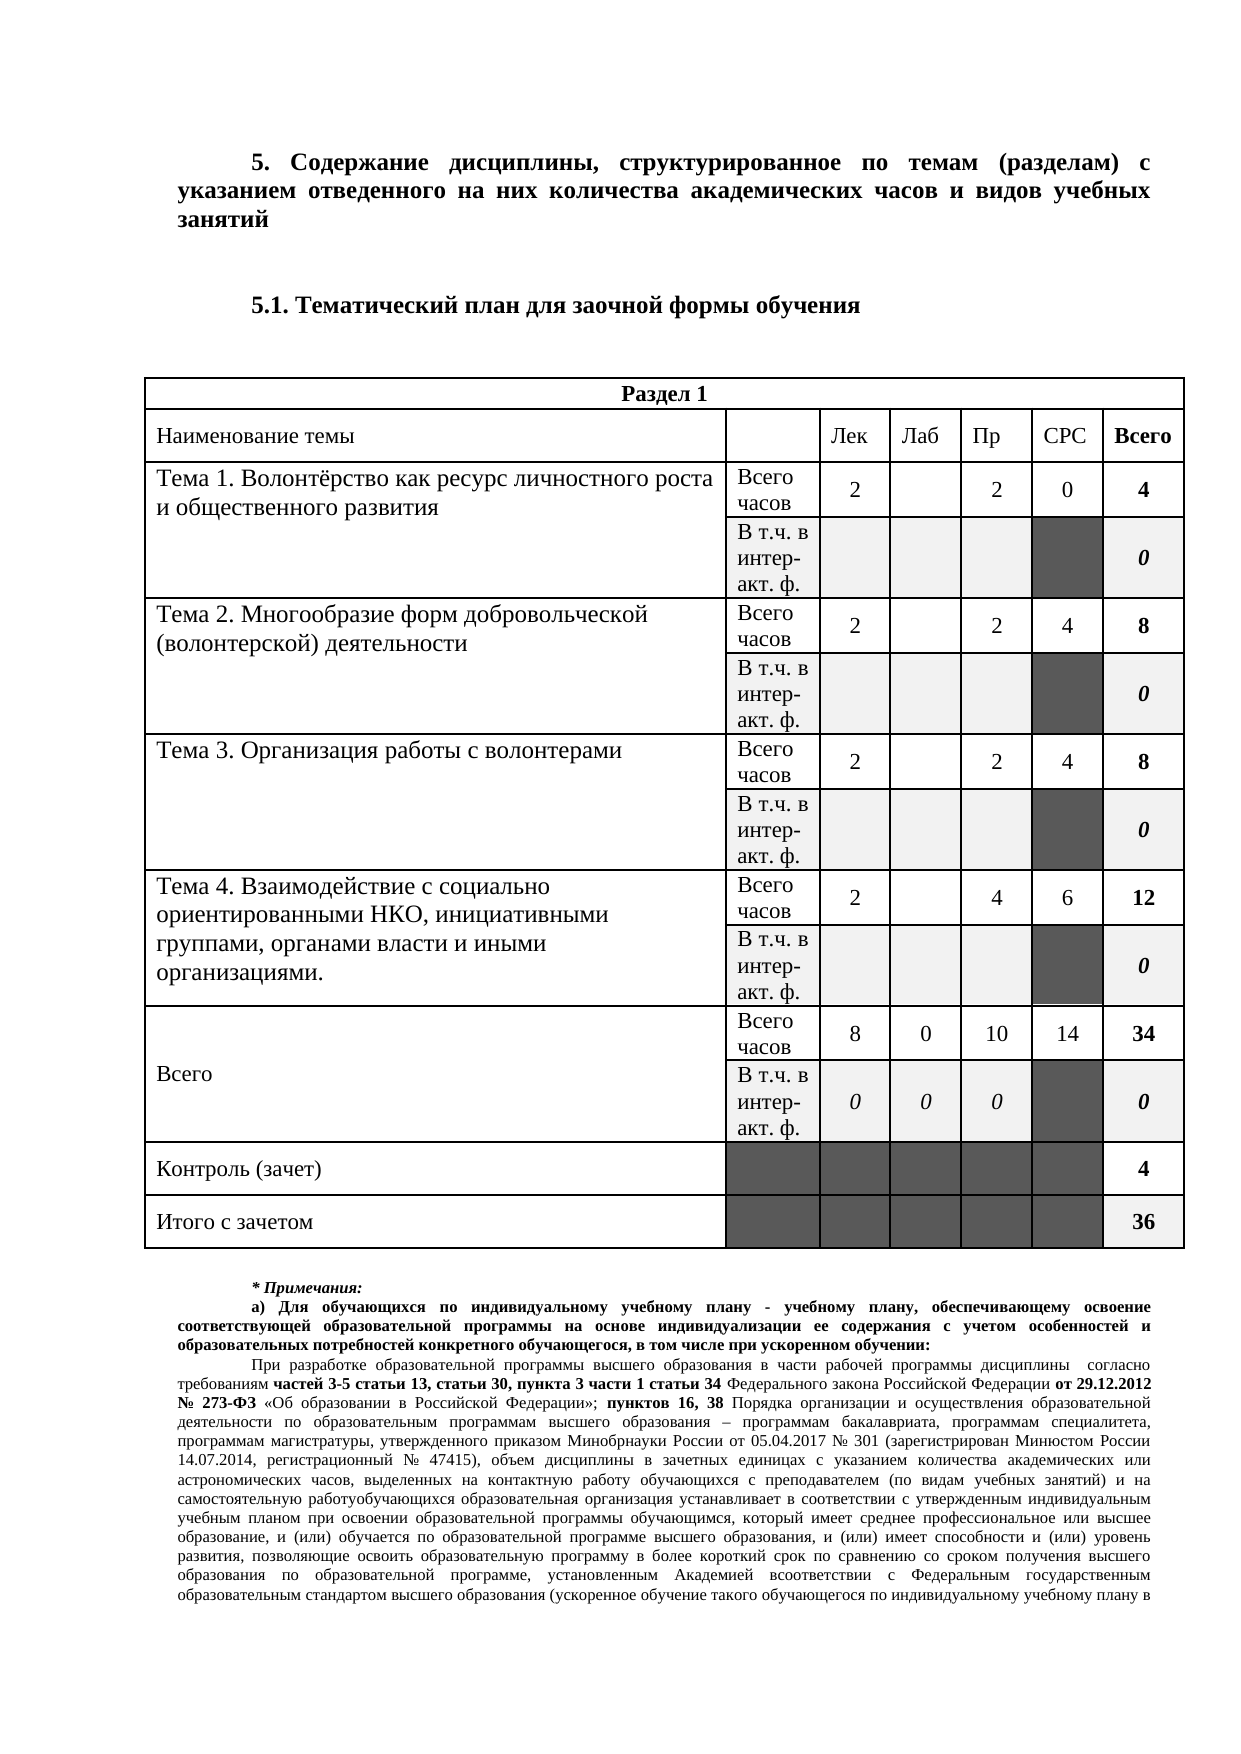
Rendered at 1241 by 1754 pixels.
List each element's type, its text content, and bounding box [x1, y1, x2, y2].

table_cell В т.ч. в интер-акт. ф. [727, 790, 819, 869]
table_cell 0 [1033, 463, 1102, 516]
table_cell 4 [1104, 1143, 1183, 1194]
table_cell 2 [821, 735, 889, 787]
table_cell [891, 871, 960, 923]
table_cell [1033, 926, 1102, 1004]
table_cell [1033, 790, 1102, 869]
table_cell 8 [1104, 735, 1183, 787]
table_cell 0 [1104, 518, 1183, 597]
table_cell [821, 1143, 889, 1194]
table_cell [962, 790, 1031, 869]
table_cell 2 [962, 463, 1031, 516]
table_cell 8 [821, 1007, 889, 1059]
table_cell [891, 790, 960, 869]
table_cell [1033, 654, 1102, 733]
table_cell 8 [1104, 599, 1183, 652]
table_cell 2 [821, 463, 889, 516]
table_cell [821, 518, 889, 597]
table_cell Итого с зачетом [146, 1196, 725, 1247]
text 5.1. Тематический план для заочной формы обучения [177, 291, 1152, 319]
table_cell 0 [1104, 654, 1183, 733]
table_cell Наименование темы [146, 410, 725, 461]
table_cell 2 [821, 871, 889, 923]
table_cell [962, 1196, 1031, 1247]
table_cell Всего часов [727, 735, 819, 787]
table_cell [891, 735, 960, 787]
table_header Раздел 1 [146, 379, 1183, 408]
table_cell Всего часов [727, 463, 819, 516]
table_cell Всего [146, 1007, 725, 1141]
table_cell 34 [1104, 1007, 1183, 1059]
table_cell [821, 790, 889, 869]
table_cell 0 [1104, 790, 1183, 869]
table_cell [891, 926, 960, 1004]
table_cell В т.ч. в интер-акт. ф. [727, 654, 819, 733]
text 5. Содержание дисциплины, структурированное по темам (разделам) с указанием отведенного на них количества академических часов и видов учебных занятий [177, 147, 1152, 233]
table_cell [1033, 1143, 1102, 1194]
table_cell 4 [1104, 463, 1183, 516]
table_cell 36 [1104, 1196, 1183, 1247]
table_cell Пр [962, 410, 1031, 461]
table_cell [727, 1143, 819, 1194]
table_cell 12 [1104, 871, 1183, 923]
table_cell [821, 926, 889, 1004]
table_cell 0 [891, 1061, 960, 1141]
table_cell [891, 463, 960, 516]
table_cell Лаб [891, 410, 960, 461]
table_cell Тема 4. Взаимодействие с социально ориентированными НКО, инициативными группами, органами власти и иными организациями. [146, 871, 725, 1004]
table_cell [891, 1143, 960, 1194]
table_cell СРС [1033, 410, 1102, 461]
table_cell 0 [821, 1061, 889, 1141]
table_cell Всего часов [727, 599, 819, 652]
table_cell 2 [821, 599, 889, 652]
table_cell 4 [1033, 599, 1102, 652]
text * Примечания: [177, 1278, 1152, 1297]
table_cell В т.ч. в интер-акт. ф. [727, 518, 819, 597]
table_cell 0 [1104, 1061, 1183, 1141]
table_cell [962, 518, 1031, 597]
table_cell [1033, 1196, 1102, 1247]
table_cell Тема 3. Организация работы с волонтерами [146, 735, 725, 869]
table_cell [891, 518, 960, 597]
table_cell Тема 1. Волонтёрство как ресурс личностного роста и общественного развития [146, 463, 725, 597]
table_cell В т.ч. в интер-акт. ф. [727, 926, 819, 1004]
table_cell Всего часов [727, 1007, 819, 1059]
table_cell [727, 410, 819, 461]
text а) Для обучающихся по индивидуальному учебному плану - учебному плану, обеспечивающему освоение соответствующей образовательной программы на основе индивидуализации ее содержания с учетом особенностей и образовательных потребностей конкретного обучающегося, в том числе при ускоренном обучении: [177, 1297, 1152, 1354]
table_cell 10 [962, 1007, 1031, 1059]
table_cell [1033, 1061, 1102, 1141]
table_cell 2 [962, 599, 1031, 652]
table_cell 0 [1104, 926, 1183, 1004]
table_cell [891, 599, 960, 652]
table_cell [891, 654, 960, 733]
table_cell [727, 1196, 819, 1247]
table_cell Тема 2. Многообразие форм добровольческой (волонтерской) деятельности [146, 599, 725, 733]
table_cell 14 [1033, 1007, 1102, 1059]
table_cell 4 [962, 871, 1031, 923]
table_cell Всего [1104, 410, 1183, 461]
table_cell [962, 926, 1031, 1004]
table_cell 6 [1033, 871, 1102, 923]
table_cell [821, 1196, 889, 1247]
table_cell [821, 654, 889, 733]
table_cell Контроль (зачет) [146, 1143, 725, 1194]
table_cell Всего часов [727, 871, 819, 923]
table_cell [891, 1196, 960, 1247]
table_cell 0 [891, 1007, 960, 1059]
table_cell Лек [821, 410, 889, 461]
table_cell [962, 654, 1031, 733]
table_cell 2 [962, 735, 1031, 787]
table_cell В т.ч. в интер-акт. ф. [727, 1061, 819, 1141]
table_cell [1033, 518, 1102, 597]
table_cell [962, 1143, 1031, 1194]
table_cell 4 [1033, 735, 1102, 787]
table_cell 0 [962, 1061, 1031, 1141]
